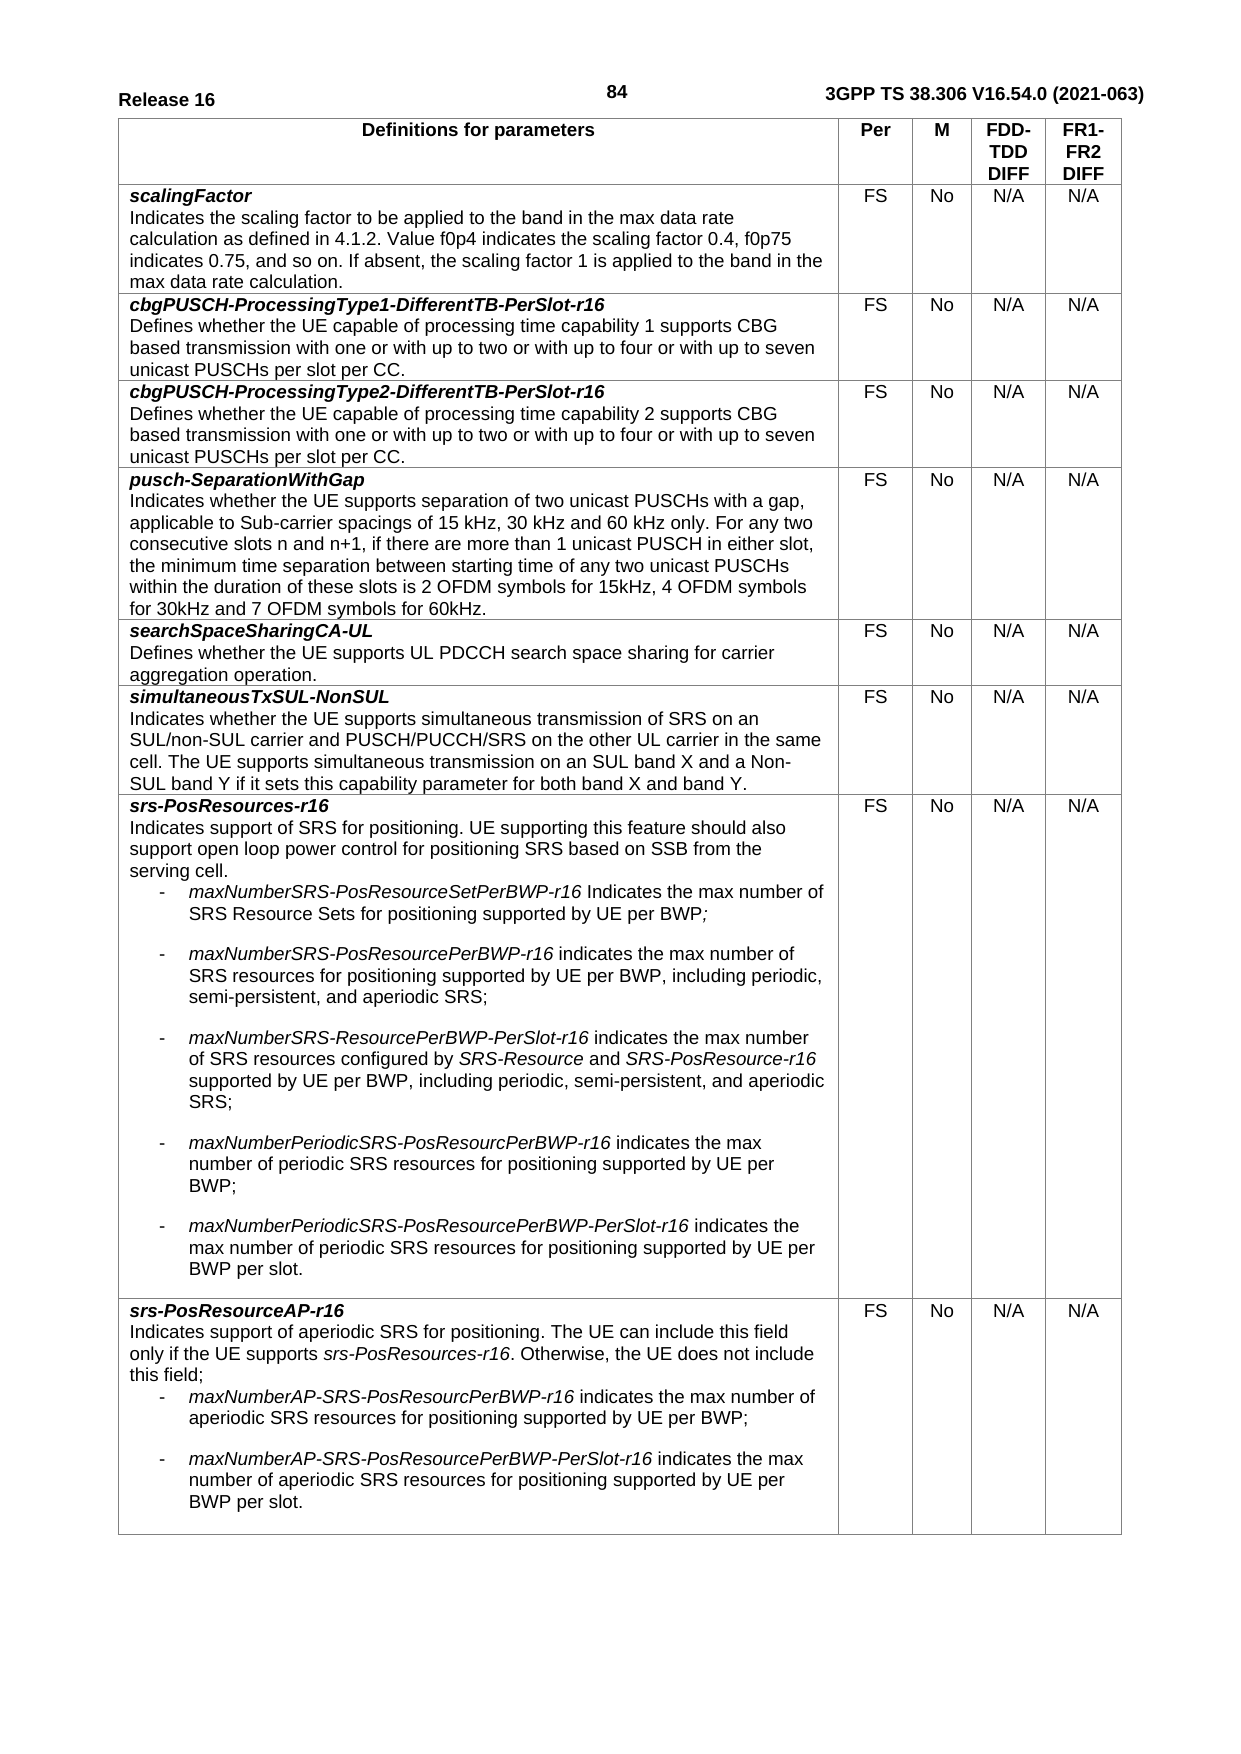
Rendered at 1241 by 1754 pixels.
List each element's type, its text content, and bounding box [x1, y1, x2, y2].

table_cell No [913, 1299, 971, 1534]
table_cell N/A [1046, 294, 1121, 380]
table_cell No [913, 185, 971, 293]
table_cell N/A [972, 381, 1045, 467]
table_cell FS [839, 381, 912, 467]
table_cell No [913, 795, 971, 1298]
table_cell searchSpaceSharingCA-UL Defines whether the UE supports UL PDCCH search space sharing for carrier aggregation operation. [119, 620, 838, 685]
table_cell FS [839, 686, 912, 794]
table_cell FS [839, 620, 912, 685]
table_header FDD-TDD DIFF [972, 119, 1045, 184]
table_cell N/A [1046, 468, 1121, 619]
table_cell No [913, 381, 971, 467]
table_cell N/A [1046, 795, 1121, 1298]
table_cell N/A [1046, 1299, 1121, 1534]
table_cell srs-PosResourceAP-r16 Indicates support of aperiodic SRS for positioning. The UE can include this field only if the UE supports srs-PosResources-r16. Otherwise, the UE does not include this field; - maxNumberAP-SRS-PosResourcPerBWP-r16 indicates the max number of aperiodic SRS resources for positioning supported by UE per BWP; - maxNumberAP-SRS-PosResourcePerBWP-PerSlot-r16 indicates the max number of aperiodic SRS resources for positioning supported by UE per BWP per slot. [119, 1299, 838, 1534]
table_cell N/A [972, 468, 1045, 619]
table_cell pusch-SeparationWithGap Indicates whether the UE supports separation of two unicast PUSCHs with a gap, applicable to Sub-carrier spacings of 15 kHz, 30 kHz and 60 kHz only. For any two consecutive slots n and n+1, if there are more than 1 unicast PUSCH in either slot, the minimum time separation between starting time of any two unicast PUSCHs within the duration of these slots is 2 OFDM symbols for 15kHz, 4 OFDM symbols for 30kHz and 7 OFDM symbols for 60kHz. [119, 468, 838, 619]
table_cell N/A [1046, 185, 1121, 293]
table_header Definitions for parameters [119, 119, 838, 184]
table_cell cbgPUSCH-ProcessingType2-DifferentTB-PerSlot-r16 Defines whether the UE capable of processing time capability 2 supports CBG based transmission with one or with up to two or with up to four or with up to seven unicast PUSCHs per slot per CC. [119, 381, 838, 467]
table_cell N/A [1046, 381, 1121, 467]
table_cell FS [839, 468, 912, 619]
table_header Per [839, 119, 912, 184]
table_cell No [913, 620, 971, 685]
table_cell N/A [972, 1299, 1045, 1534]
table_cell N/A [972, 620, 1045, 685]
table_header M [913, 119, 971, 184]
table_cell FS [839, 795, 912, 1298]
table_cell scalingFactor Indicates the scaling factor to be applied to the band in the max data rate calculation as defined in 4.1.2. Value f0p4 indicates the scaling factor 0.4, f0p75 indicates 0.75, and so on. If absent, the scaling factor 1 is applied to the band in the max data rate calculation. [119, 185, 838, 293]
table_cell FS [839, 1299, 912, 1534]
table_cell N/A [972, 294, 1045, 380]
table_cell cbgPUSCH-ProcessingType1-DifferentTB-PerSlot-r16 Defines whether the UE capable of processing time capability 1 supports CBG based transmission with one or with up to two or with up to four or with up to seven unicast PUSCHs per slot per CC. [119, 294, 838, 380]
table_cell N/A [1046, 686, 1121, 794]
table_cell N/A [1046, 620, 1121, 685]
table_cell No [913, 686, 971, 794]
table_cell N/A [972, 185, 1045, 293]
table_cell simultaneousTxSUL-NonSUL Indicates whether the UE supports simultaneous transmission of SRS on an SUL/non-SUL carrier and PUSCH/PUCCH/SRS on the other UL carrier in the same cell. The UE supports simultaneous transmission on an SUL band X and a Non-SUL band Y if it sets this capability parameter for both band X and band Y. [119, 686, 838, 794]
table_header FR1-FR2 DIFF [1046, 119, 1121, 184]
table_cell N/A [972, 795, 1045, 1298]
table_cell FS [839, 185, 912, 293]
table_cell FS [839, 294, 912, 380]
table_cell srs-PosResources-r16 Indicates support of SRS for positioning. UE supporting this feature should also support open loop power control for positioning SRS based on SSB from the serving cell. - maxNumberSRS-PosResourceSetPerBWP-r16 Indicates the max number of SRS Resource Sets for positioning supported by UE per BWP; - maxNumberSRS-PosResourcePerBWP-r16 indicates the max number of SRS resources for positioning supported by UE per BWP, including periodic, semi-persistent, and aperiodic SRS; - maxNumberSRS-ResourcePerBWP-PerSlot-r16 indicates the max number of SRS resources configured by SRS-Resource and SRS-PosResource-r16 supported by UE per BWP, including periodic, semi-persistent, and aperiodic SRS; - maxNumberPeriodicSRS-PosResourcPerBWP-r16 indicates the max number of periodic SRS resources for positioning supported by UE per BWP; - maxNumberPeriodicSRS-PosResourcePerBWP-PerSlot-r16 indicates the max number of periodic SRS resources for positioning supported by UE per BWP per slot. [119, 795, 838, 1298]
table_cell No [913, 468, 971, 619]
table_cell N/A [972, 686, 1045, 794]
table_cell No [913, 294, 971, 380]
